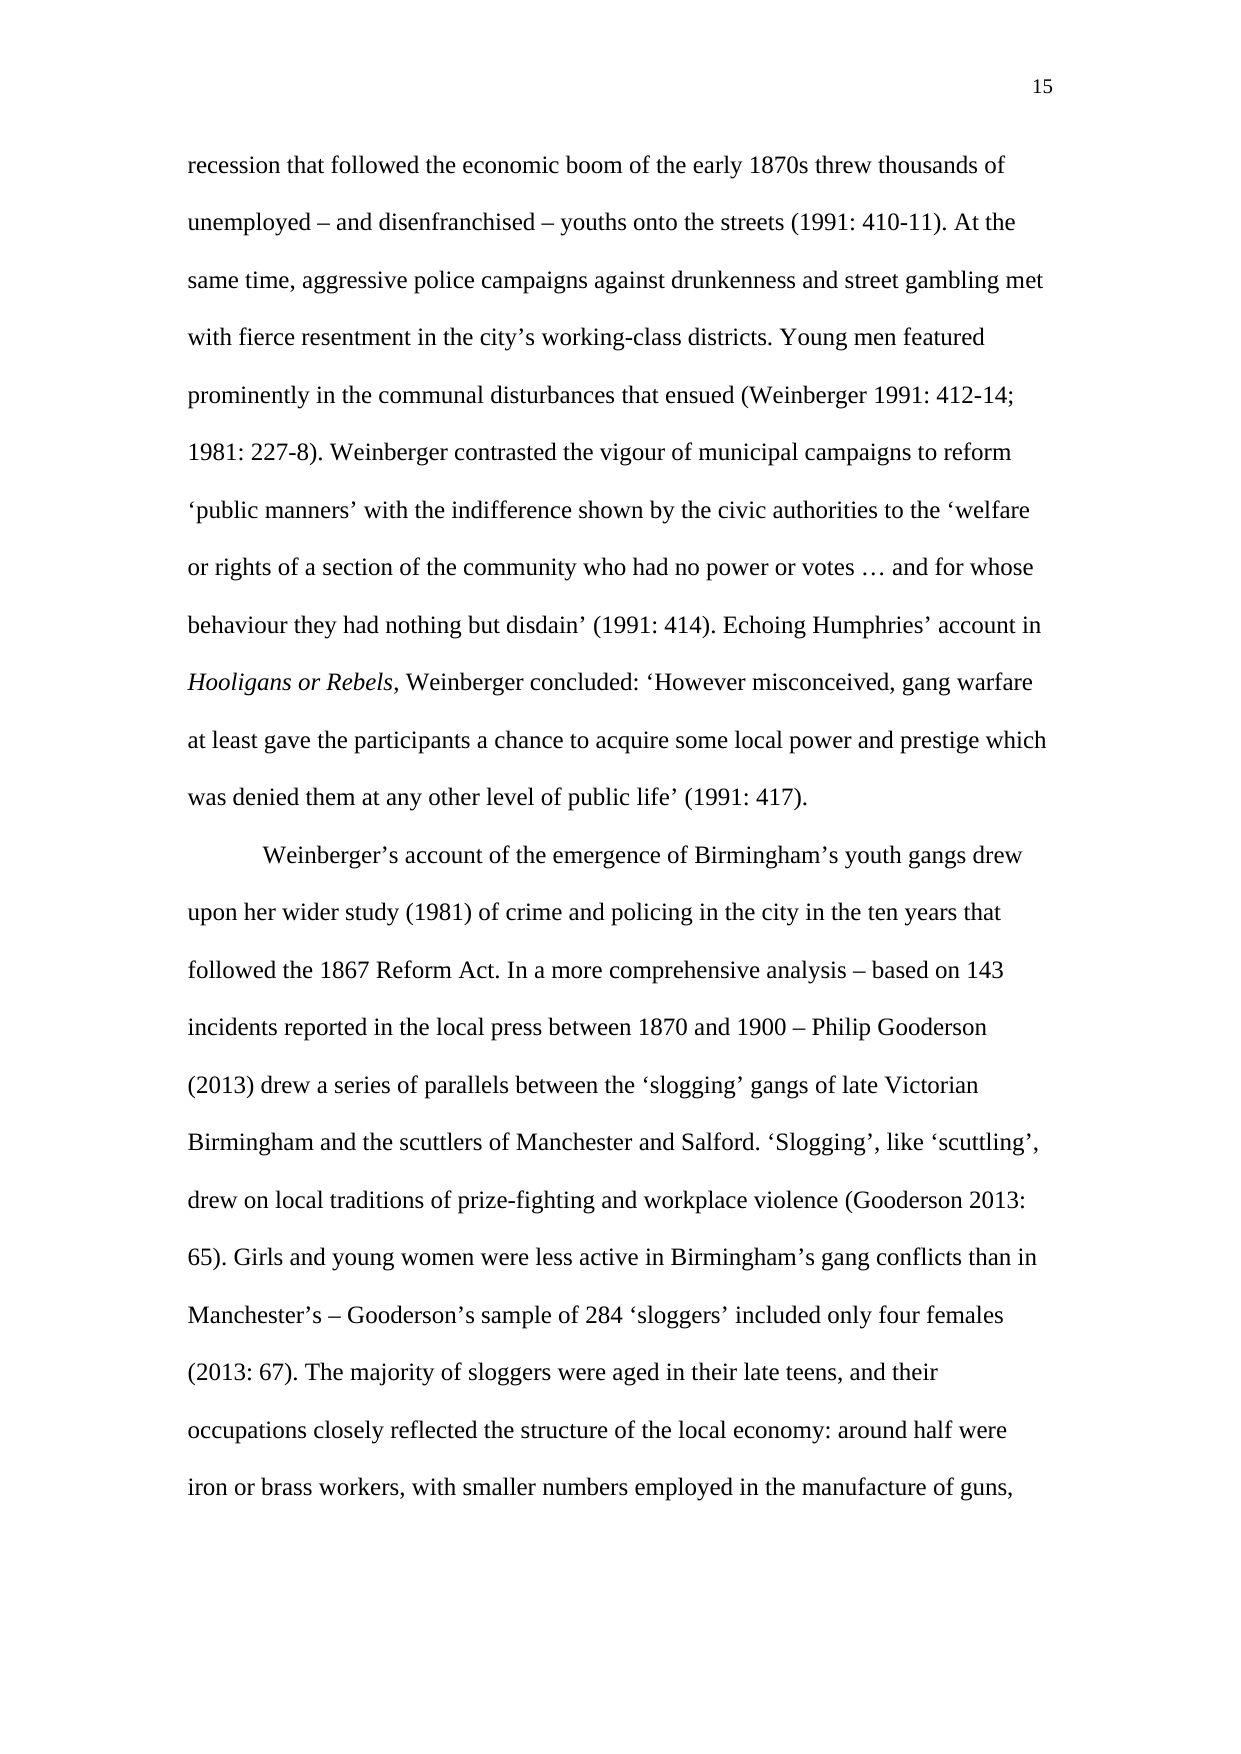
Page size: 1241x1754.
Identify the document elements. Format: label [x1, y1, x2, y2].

text [187, 150, 1053, 811]
text [187, 840, 1053, 1501]
